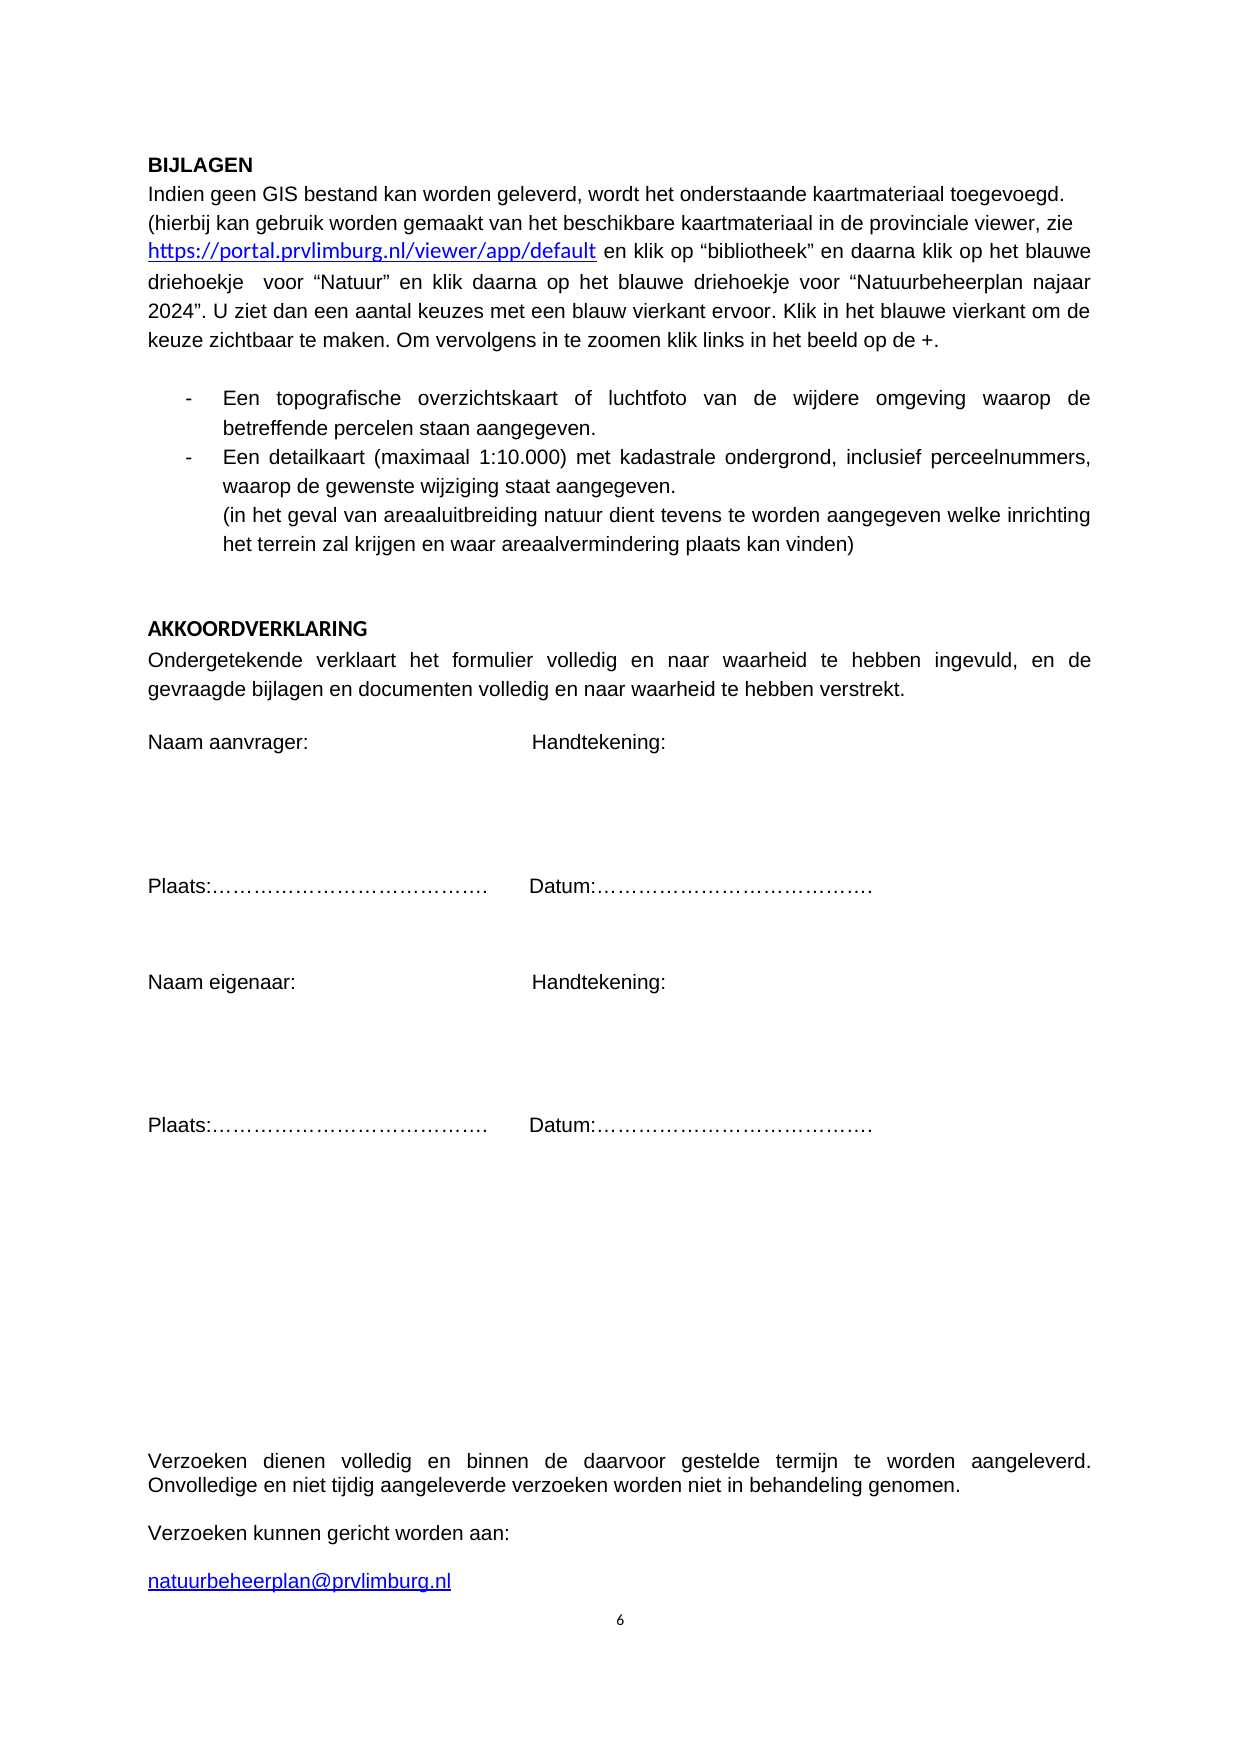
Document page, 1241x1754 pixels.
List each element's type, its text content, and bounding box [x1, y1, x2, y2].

text Plaats:…………………………………. Datum:…………………………………. [148, 1113, 1092, 1137]
text BIJLAGEN [148, 148, 1092, 177]
list (in het geval van areaaluitbreiding natuur dient tevens te worden aangegeven welke inrichting het terrein zal krijgen en waar areaalvermindering plaats kan vinden) [223, 498, 1092, 556]
text https://portal.prvlimburg.nl/viewer/app/default en klik op “bibliotheek” en daarna klik op het blauwe driehoekje voor “Natuur” en klik daarna op het blauwe driehoekje voor “Natuurbeheerplan najaar 2024”. U ziet dan een aantal keuzes met een blauw vierkant ervoor. Klik in het blauwe vierkant om de keuze zichtbaar te maken. Om vervolgens in te zoomen klik links in het beeld op de +. [148, 235, 1092, 352]
text Ondergetekende verklaart het formulier volledig en naar waarheid te hebben ingevuld, en de gevraagde bijlagen en documenten volledig en naar waarheid te hebben verstrekt. [148, 642, 1092, 701]
list Een detailkaart (maximaal 1:10.000) met kadastrale ondergrond, inclusief perceelnummers, waarop de gewenste wijziging staat aangegeven. [185, 439, 1092, 498]
text (hierbij kan gebruik worden gemaakt van het beschikbare kaartmateriaal in de provinciale viewer, zie [148, 206, 1092, 235]
text Naam eigenaar: Handtekening: [148, 969, 1092, 993]
text AKKOORDVERKLARING [148, 614, 1092, 642]
text natuurbeheerplan@prvlimburg.nl [148, 1568, 1092, 1592]
text Verzoeken dienen volledig en binnen de daarvoor gestelde termijn te worden aangeleverd. Onvolledige en niet tijdig aangeleverde verzoeken worden niet in behandeling genomen. [148, 1449, 1092, 1497]
list Een topografische overzichtskaart of luchtfoto van de wijdere omgeving waarop de betreffende percelen staan aangegeven. [185, 381, 1092, 439]
text Indien geen GIS bestand kan worden geleverd, wordt het onderstaande kaartmateriaal toegevoegd. [148, 177, 1092, 206]
text Verzoeken kunnen gericht worden aan: [148, 1521, 1092, 1544]
text Naam aanvrager: Handtekening: [148, 730, 1092, 754]
text Plaats:…………………………………. Datum:…………………………………. [148, 874, 1092, 898]
